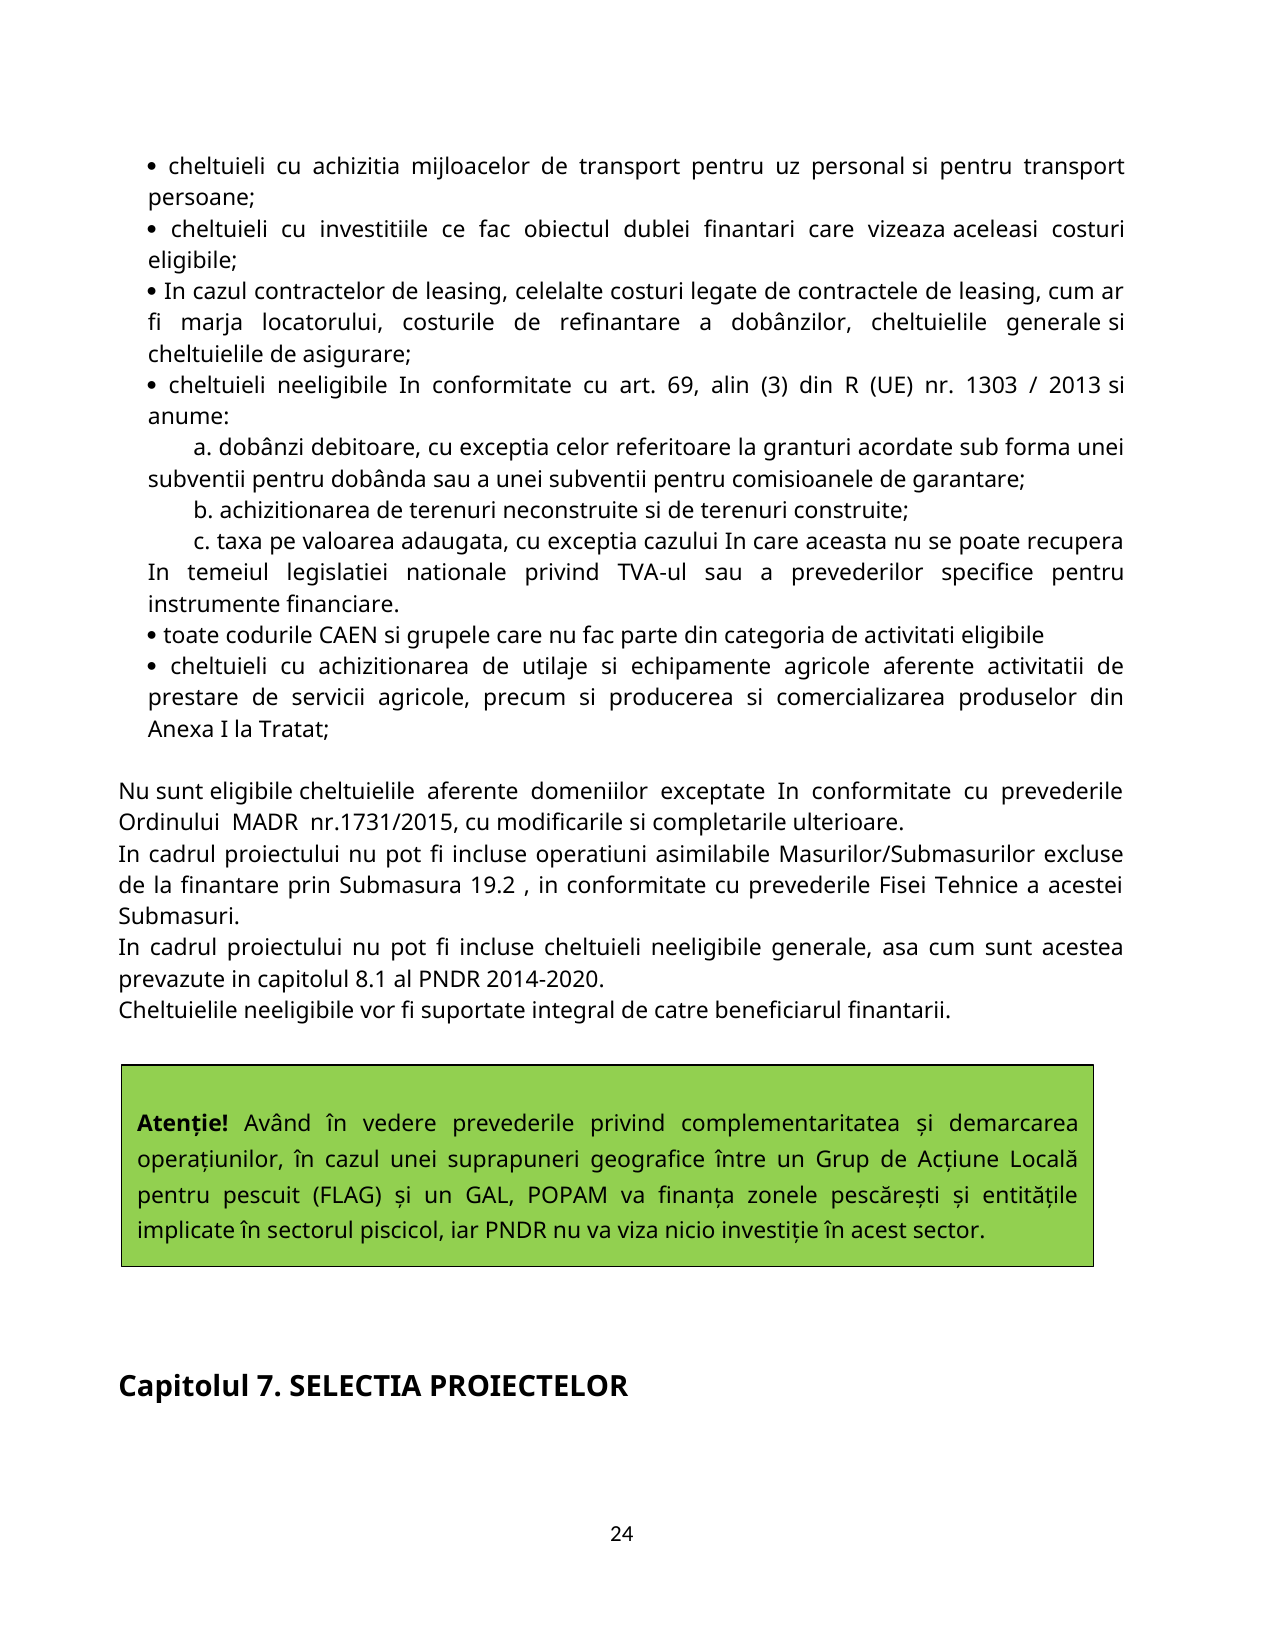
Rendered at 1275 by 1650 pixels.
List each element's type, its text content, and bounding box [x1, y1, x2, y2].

list cheltuieli cu investitiile ce fac obiectul dublei finantari care vizeaza aceleasi costuri eligibile; [148, 212, 1125, 275]
list cheltuieli cu achizitia mijloacelor de transport pentru uz personal si pentru transport persoane; [148, 150, 1125, 212]
text Cheltuielile neeligibile vor fi suportate integral de catre beneficiarul finantarii. [118, 994, 1125, 1025]
text c. taxa pe valoarea adaugata, cu exceptia cazului In care aceasta nu se poate recupera In temeiul legislatiei nationale privind TVA‐ul sau a prevederilor specifice pentru instrumente financiare. [148, 525, 1125, 619]
text a. dobânzi debitoare, cu exceptia celor referitoare la granturi acordate sub forma unei subventii pentru dobânda sau a unei subventii pentru comisioanele de garantare; [148, 431, 1125, 494]
text In cadrul proiectului nu pot fi incluse operatiuni asimilabile Masurilor/Submasurilor excluse de la finantare prin Submasura 19.2 , in conformitate cu prevederile Fisei Tehnice a acestei Submasuri. [118, 837, 1125, 931]
text In cazul contractelor de leasing, celelalte costuri legate de contractele de leasing, cum ar fi marja locatorului, costurile de refinantare a dobânzilor, cheltuielile generale si cheltuielile de asigurare; [148, 275, 1125, 369]
text Capitolul 7. SELECTIA PROIECTELOR [118, 1365, 1123, 1404]
text toate codurile CAEN si grupele care nu fac parte din categoria de activitati eligibile [118, 619, 1125, 650]
text In cadrul proiectului nu pot fi incluse cheltuieli neeligibile generale, asa cum sunt acestea prevazute in capitolul 8.1 al PNDR 2014-2020. [118, 931, 1125, 994]
text Nu sunt eligibile cheltuielile aferente domeniilor exceptate In conformitate cu prevederile Ordinului MADR nr.1731/2015, cu modificarile si completarile ulterioare. [118, 775, 1125, 837]
text cheltuieli neeligibile In conformitate cu art. 69, alin (3) din R (UE) nr. 1303 / 2013 si anume: [148, 369, 1125, 431]
text b. achizitionarea de terenuri neconstruite si de terenuri construite; [148, 494, 1125, 525]
text cheltuieli cu achizitionarea de utilaje si echipamente agricole aferente activitatii de prestare de servicii agricole, precum si producerea si comercializarea produselor din Anexa I la Tratat; [148, 650, 1125, 744]
